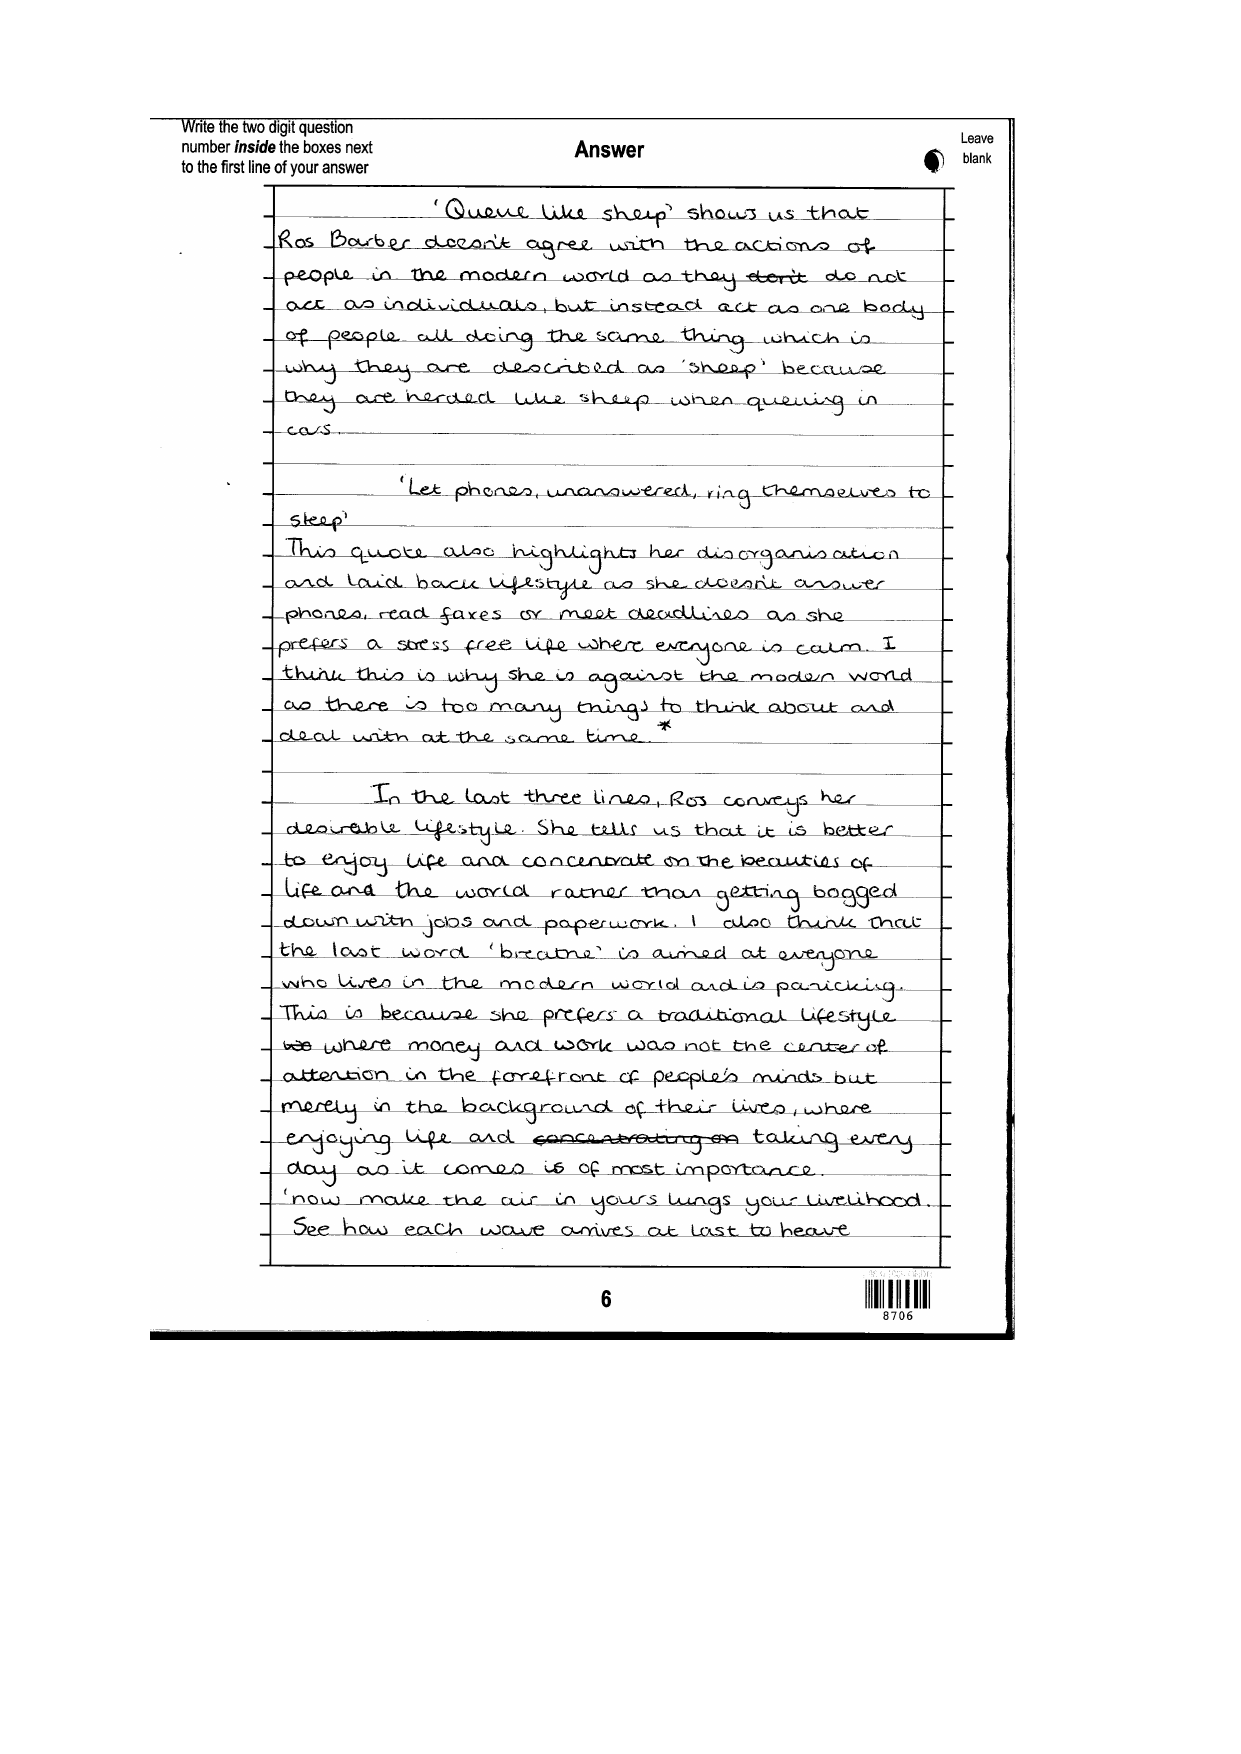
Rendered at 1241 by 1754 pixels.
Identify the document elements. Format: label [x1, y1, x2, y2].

picture [150, 118, 1015, 1340]
